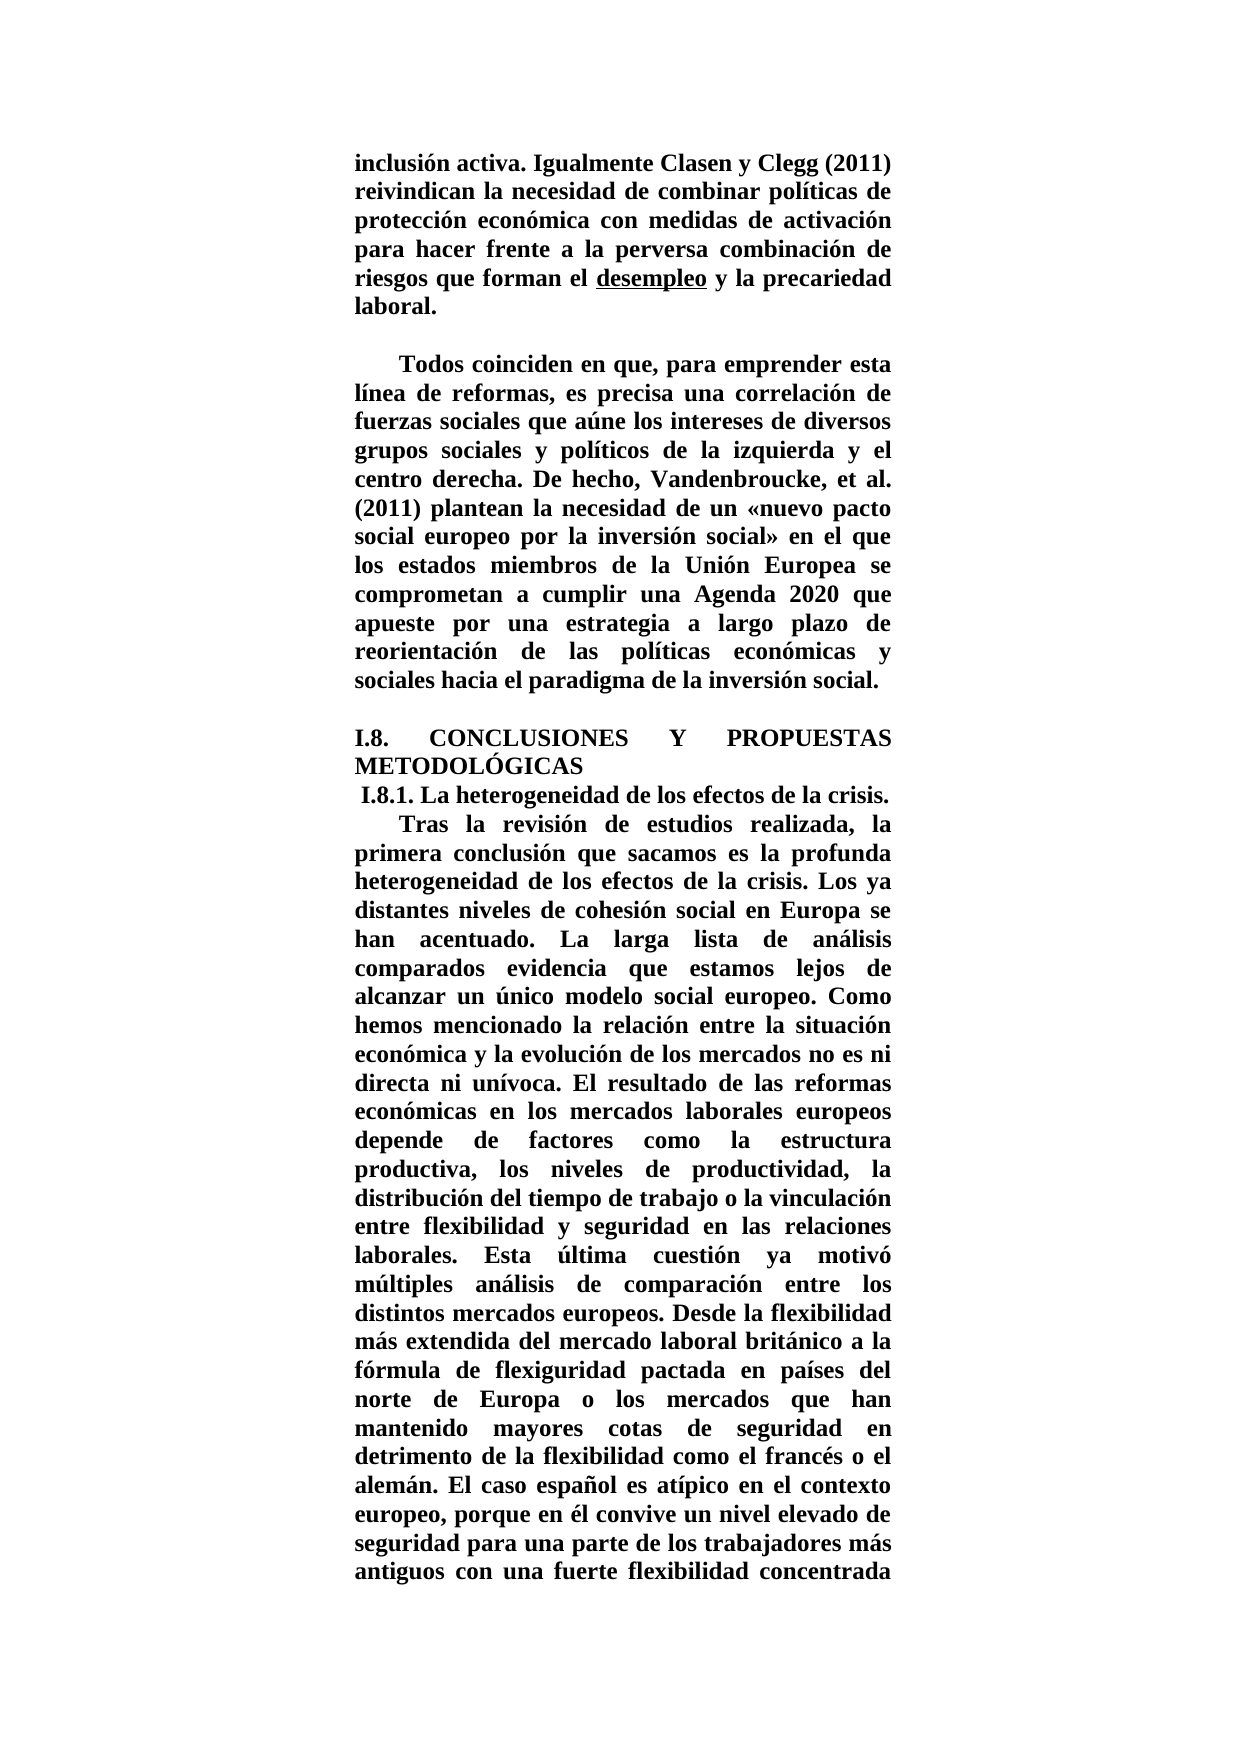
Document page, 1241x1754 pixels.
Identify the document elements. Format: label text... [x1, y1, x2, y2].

text I.8. CONCLUSIONES Y PROPUESTAS METODOLÓGICAS [354, 723, 892, 780]
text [354, 809, 892, 1585]
text I.8.1. La heterogeneidad de los efectos de la crisis. [354, 780, 892, 809]
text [354, 148, 892, 320]
text Todos coinciden en que, para emprender esta línea de reformas, es precisa una correlación de fuerzas sociales que aúne los intereses de diversos grupos sociales y políticos de la izquierda y el centro derecha. De hecho, Vandenbroucke, et al. (2011) plantean la necesidad de un «nuevo pacto social europeo por la inversión social» en el que los estados miembros de la Unión Europea se comprometan a cumplir una Agenda 2020 que apueste por una estrategia a largo plazo de reorientación de las políticas económicas y sociales hacia el paradigma de la inversión social. [354, 349, 892, 694]
